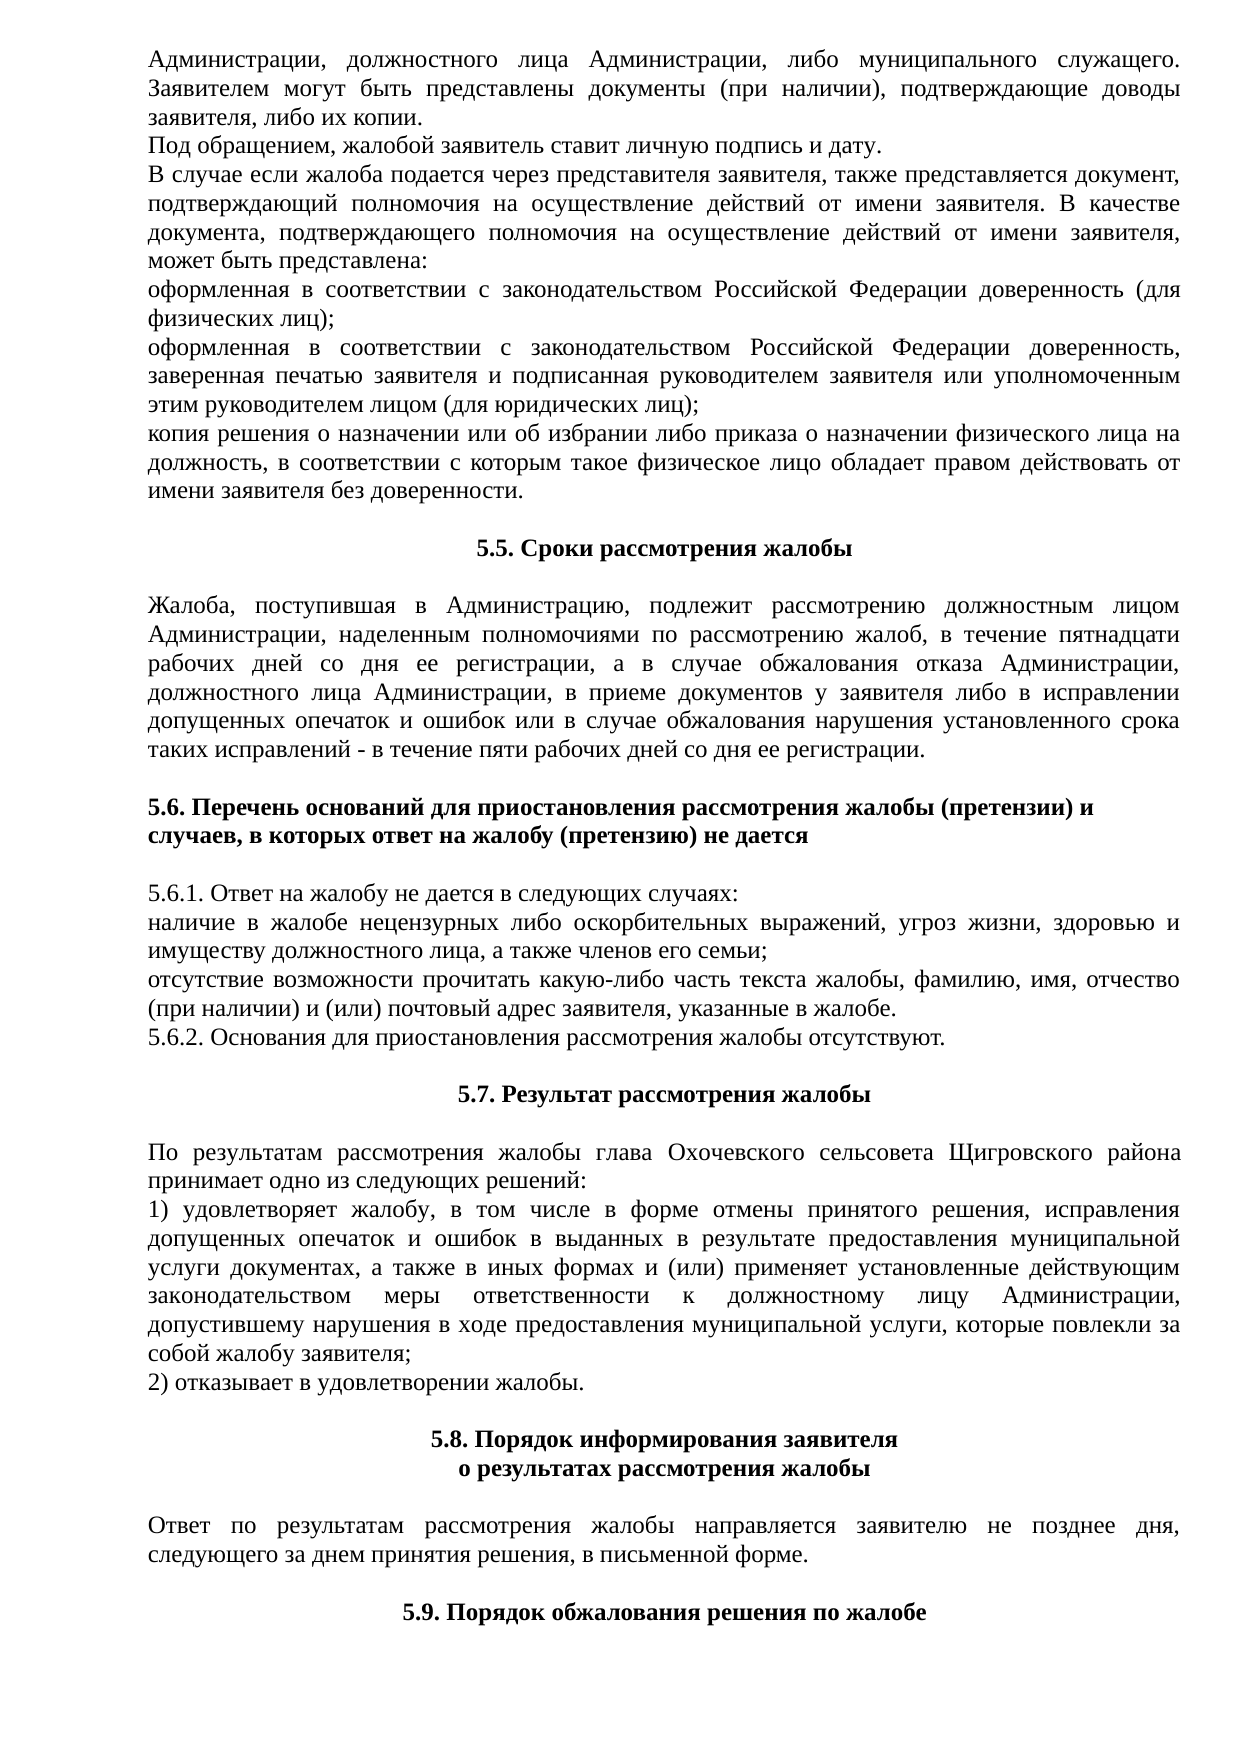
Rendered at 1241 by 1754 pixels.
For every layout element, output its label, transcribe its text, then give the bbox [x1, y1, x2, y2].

text оформленная в соответствии с законодательством Российской Федерации доверенность, заверенная печатью заявителя и подписанная руководителем заявителя или уполномоченным этим руководителем лицом (для юридических лиц); [148, 332, 1181, 418]
text 5.6.1. Ответ на жалобу не дается в следующих случаях: [148, 878, 1181, 907]
text Под обращением, жалобой заявитель ставит личную подпись и дату. [148, 131, 1181, 159]
text Жалоба, поступившая в Администрацию, подлежит рассмотрению должностным лицом Администрации, наделенным полномочиями по рассмотрению жалоб, в течение пятнадцати рабочих дней со дня ее регистрации, а в случае обжалования отказа Администрации, должностного лица Администрации, в приеме документов у заявителя либо в исправлении допущенных опечаток и ошибок или в случае обжалования нарушения установленного срока таких исправлений - в течение пяти рабочих дней со дня ее регистрации. [148, 591, 1181, 763]
text копия решения о назначении или об избрании либо приказа о назначении физического лица на должность, в соответствии с которым такое физическое лицо обладает правом действовать от имени заявителя без доверенности. [148, 418, 1181, 504]
text 5.6. Перечень оснований для приостановления рассмотрения жалобы (претензии) и случаев, в которых ответ на жалобу (претензию) не дается [148, 792, 1181, 849]
text 5.8. Порядок информирования заявителя [148, 1424, 1181, 1453]
text В случае если жалоба подается через представителя заявителя, также представляется документ, подтверждающий полномочия на осуществление действий от имени заявителя. В качестве документа, подтверждающего полномочия на осуществление действий от имени заявителя, может быть представлена: [148, 159, 1181, 274]
text 5.6.2. Основания для приостановления рассмотрения жалобы отсутствуют. [148, 1022, 1181, 1051]
text 5.5. Сроки рассмотрения жалобы [148, 533, 1181, 562]
text о результатах рассмотрения жалобы [148, 1453, 1181, 1482]
text Ответ по результатам рассмотрения жалобы направляется заявителю не позднее дня, следующего за днем принятия решения, в письменной форме. [148, 1511, 1181, 1568]
text 1) удовлетворяет жалобу, в том числе в форме отмены принятого решения, исправления допущенных опечаток и ошибок в выданных в результате предоставления муниципальной услуги документах, а также в иных формах и (или) применяет установленные действующим законодательством меры ответственности к должностному лицу Администрации, допустившему нарушения в ходе предоставления муниципальной услуги, которые повлекли за собой жалобу заявителя; [148, 1194, 1181, 1367]
text По результатам рассмотрения жалобы глава Охочевского сельсовета Щигровского района принимает одно из следующих решений: [148, 1137, 1181, 1194]
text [148, 44, 1181, 131]
text оформленная в соответствии с законодательством Российской Федерации доверенность (для физических лиц); [148, 274, 1181, 332]
text 2) отказывает в удовлетворении жалобы. [148, 1367, 1181, 1396]
text 5.9. Порядок обжалования решения по жалобе [148, 1597, 1181, 1626]
text наличие в жалобе нецензурных либо оскорбительных выражений, угроз жизни, здоровью и имуществу должностного лица, а также членов его семьи; [148, 907, 1181, 964]
text 5.7. Результат рассмотрения жалобы [148, 1079, 1181, 1108]
text отсутствие возможности прочитать какую-либо часть текста жалобы, фамилию, имя, отчество (при наличии) и (или) почтовый адрес заявителя, указанные в жалобе. [148, 964, 1181, 1022]
